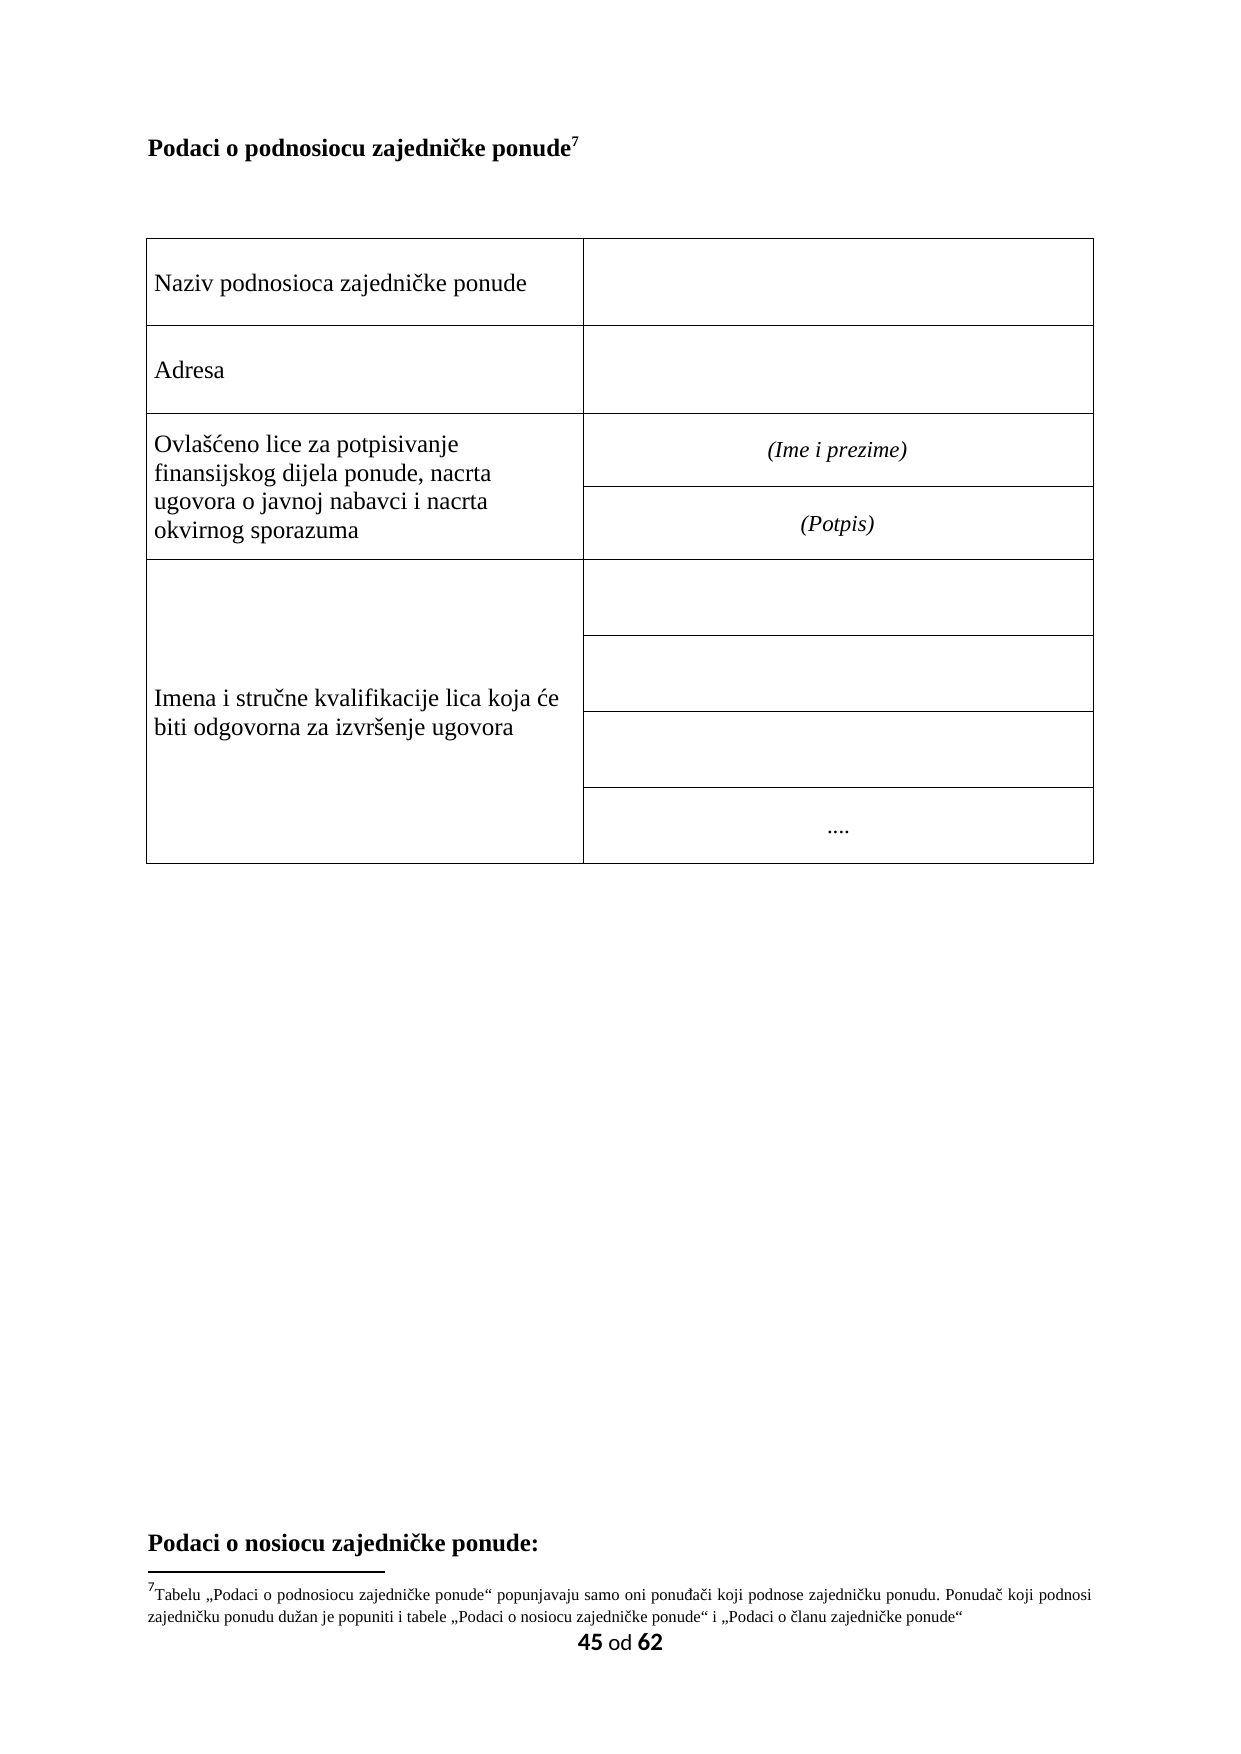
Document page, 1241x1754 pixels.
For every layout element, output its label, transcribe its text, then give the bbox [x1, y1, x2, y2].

table_cell [584, 560, 1093, 635]
table_cell [584, 636, 1093, 711]
text Podaci o nosiocu zajedničke ponude: [148, 1528, 1093, 1556]
table_header Naziv podnosioca zajedničke ponude [147, 239, 583, 325]
table_header [584, 239, 1093, 325]
table_cell (Potpis) [584, 487, 1093, 559]
text Podaci o podnosiocu zajedničke ponude [148, 133, 1093, 162]
table_cell [584, 712, 1093, 787]
table_cell Ovlašćeno lice za potpisivanje finansijskog dijela ponude, nacrta ugovora o javnoj nabavci i nacrta okvirnog sporazuma [147, 414, 583, 559]
table_cell .... [584, 788, 1093, 863]
table_cell (Ime i prezime) [584, 414, 1093, 486]
table_cell Adresa [147, 326, 583, 412]
table_cell Imena i stručne kvalifikacije lica koja će biti odgovorna za izvršenje ugovora [147, 560, 583, 863]
table_cell [584, 326, 1093, 412]
